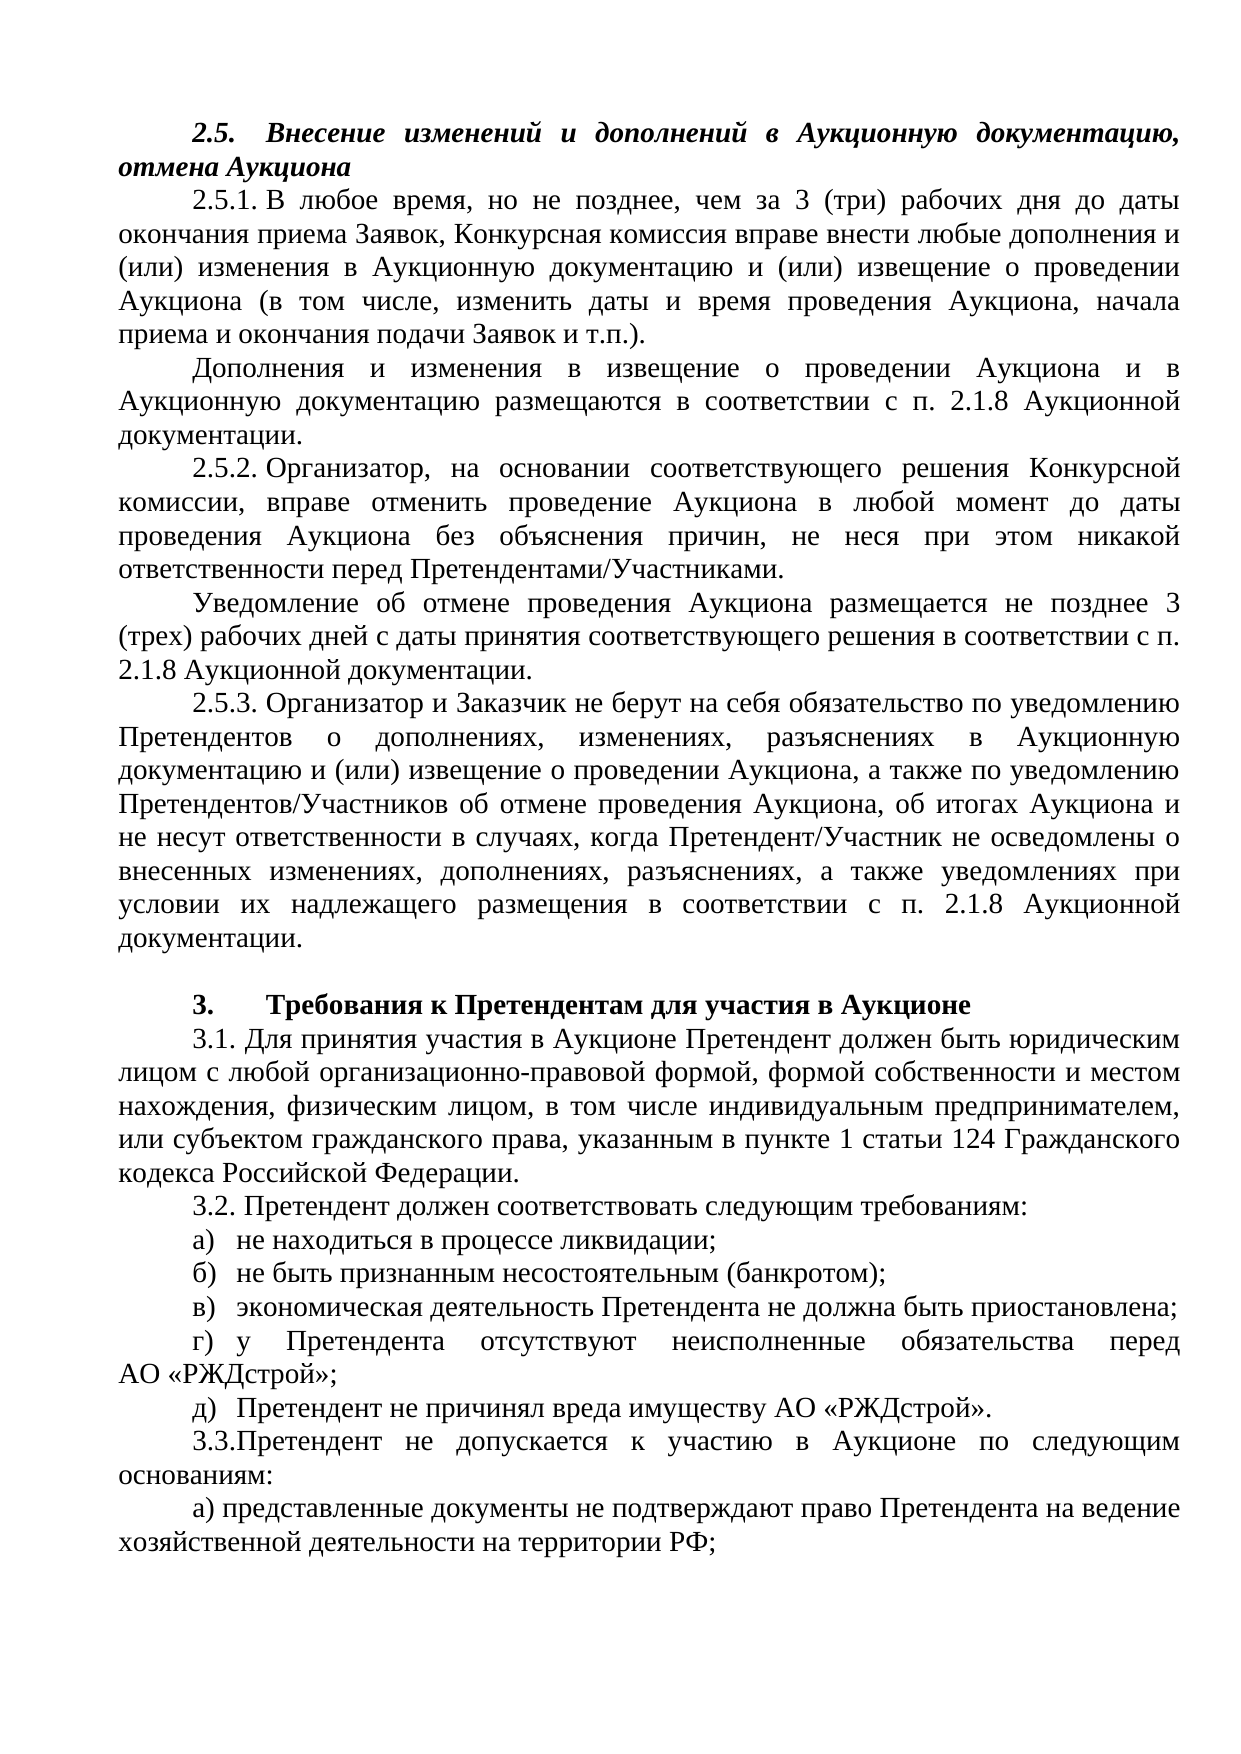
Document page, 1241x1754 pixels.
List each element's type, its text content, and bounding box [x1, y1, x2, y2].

list Внесение изменений и дополнений в Аукционную документацию, отмена Аукциона [118, 115, 1181, 182]
text Уведомление об отмене проведения Аукциона размещается не позднее 3 (трех) рабочих дней с даты принятия соответствующего решения в соответствии с п. 2.1.8 Аукционной документации. [118, 585, 1181, 685]
list у Претендента отсутствуют неисполненные обязательства перед АО «РЖДстрой»; [118, 1323, 1181, 1390]
list Организатор, на основании соответствующего решения Конкурсной комиссии, вправе отменить проведение Аукциона в любой момент до даты проведения Аукциона без объяснения причин, не неся при этом никакой ответственности перед Претендентами/Участниками. [118, 451, 1181, 585]
list В любое время, но не позднее, чем за 3 (три) рабочих дня до даты окончания приема Заявок, Конкурсная комиссия вправе внести любые дополнения и (или) изменения в Аукционную документацию и (или) извещение о проведении Аукциона (в том числе, изменить даты и время проведения Аукциона, начала приема и окончания подачи Заявок и т.п.). [118, 182, 1181, 350]
text 3.3. Претендент не допускается к участию в Аукционе по следующим основаниям: [118, 1423, 1181, 1490]
text Дополнения и изменения в извещение о проведении Аукциона и в Аукционную документацию размещаются в соответствии с п. 2.1.8 Аукционной документации. [118, 350, 1181, 451]
list Претендент не причинял вреда имуществу АО «РЖДстрой». [118, 1390, 1181, 1423]
list Требования к Претендентам для участия в Аукционе [118, 987, 1181, 1021]
list Организатор и Заказчик не берут на себя обязательство по уведомлению Претендентов о дополнениях, изменениях, разъяснениях в Аукционную документацию и (или) извещение о проведении Аукциона, а также по уведомлению Претендентов/Участников об отмене проведения Аукциона, об итогах Аукциона и не несут ответственности в случаях, когда Претендент/Участник не осведомлены о внесенных изменениях, дополнениях, разъяснениях, а также уведомлениях при условии их надлежащего размещения в соответствии с п. 2.1.8 Аукционной документации. [118, 685, 1181, 954]
list не находиться в процессе ликвидации; [118, 1222, 1181, 1256]
text а) представленные документы не подтверждают право Претендента на ведение хозяйственной деятельности на территории РФ; [118, 1490, 1181, 1557]
list Претендент должен соответствовать следующим требованиям: [118, 1188, 1181, 1222]
list экономическая деятельность Претендента не должна быть приостановлена; [118, 1289, 1181, 1323]
list не быть признанным несостоятельным (банкротом); [118, 1256, 1181, 1289]
list Для принятия участия в Аукционе Претендент должен быть юридическим лицом с любой организационно-правовой формой, формой собственности и местом нахождения, физическим лицом, в том числе индивидуальным предпринимателем, или субъектом гражданского права, указанным в пункте 1 статьи 124 Гражданского кодекса Российской Федерации. [118, 1021, 1181, 1188]
